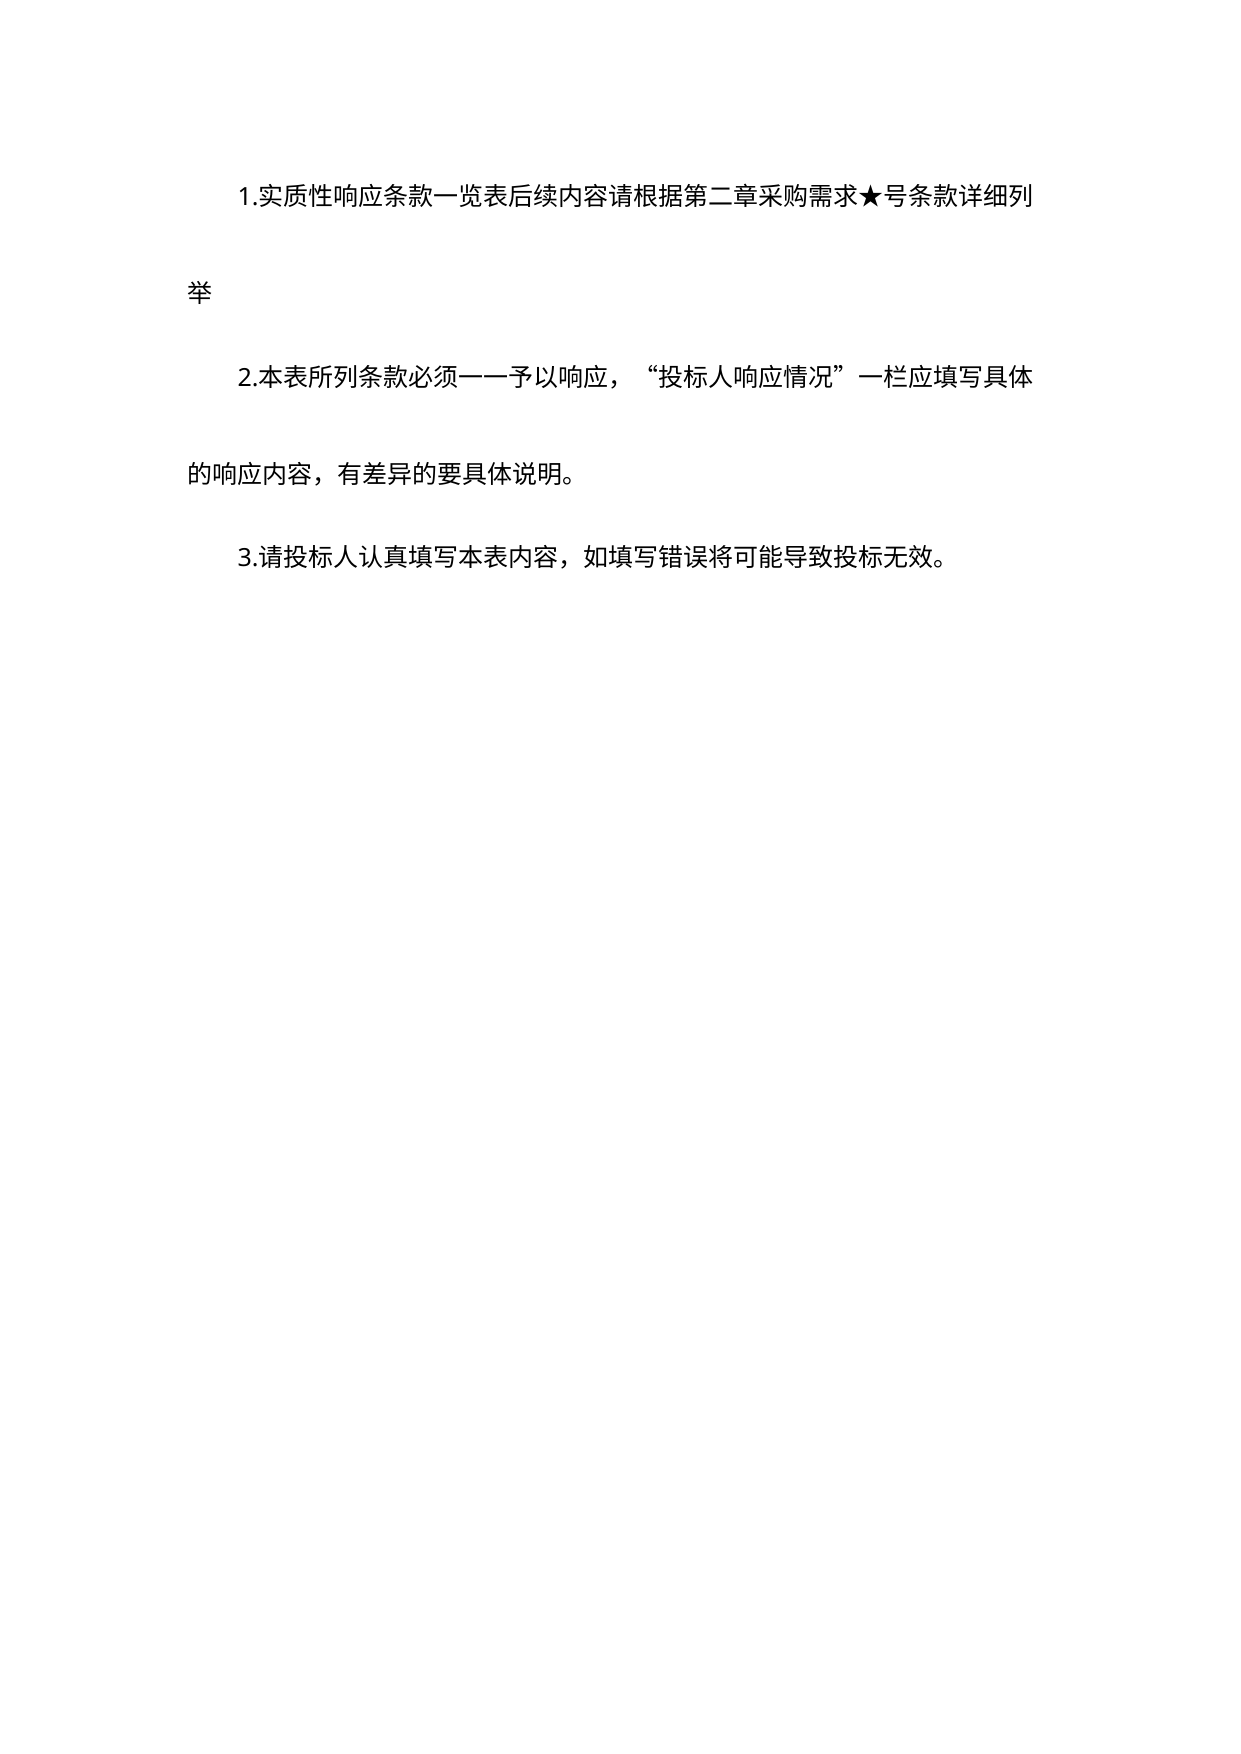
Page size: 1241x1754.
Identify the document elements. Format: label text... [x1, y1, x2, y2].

text 1.实质性响应条款一览表后续内容请根据第二章采购需求★号条款详细列举 [187, 162, 1053, 324]
text 3.请投标人认真填写本表内容，如填写错误将可能导致投标无效。 [187, 523, 1053, 588]
text 2.本表所列条款必须一一予以响应，“投标人响应情况”一栏应填写具体的响应内容，有差异的要具体说明。 [187, 343, 1053, 505]
